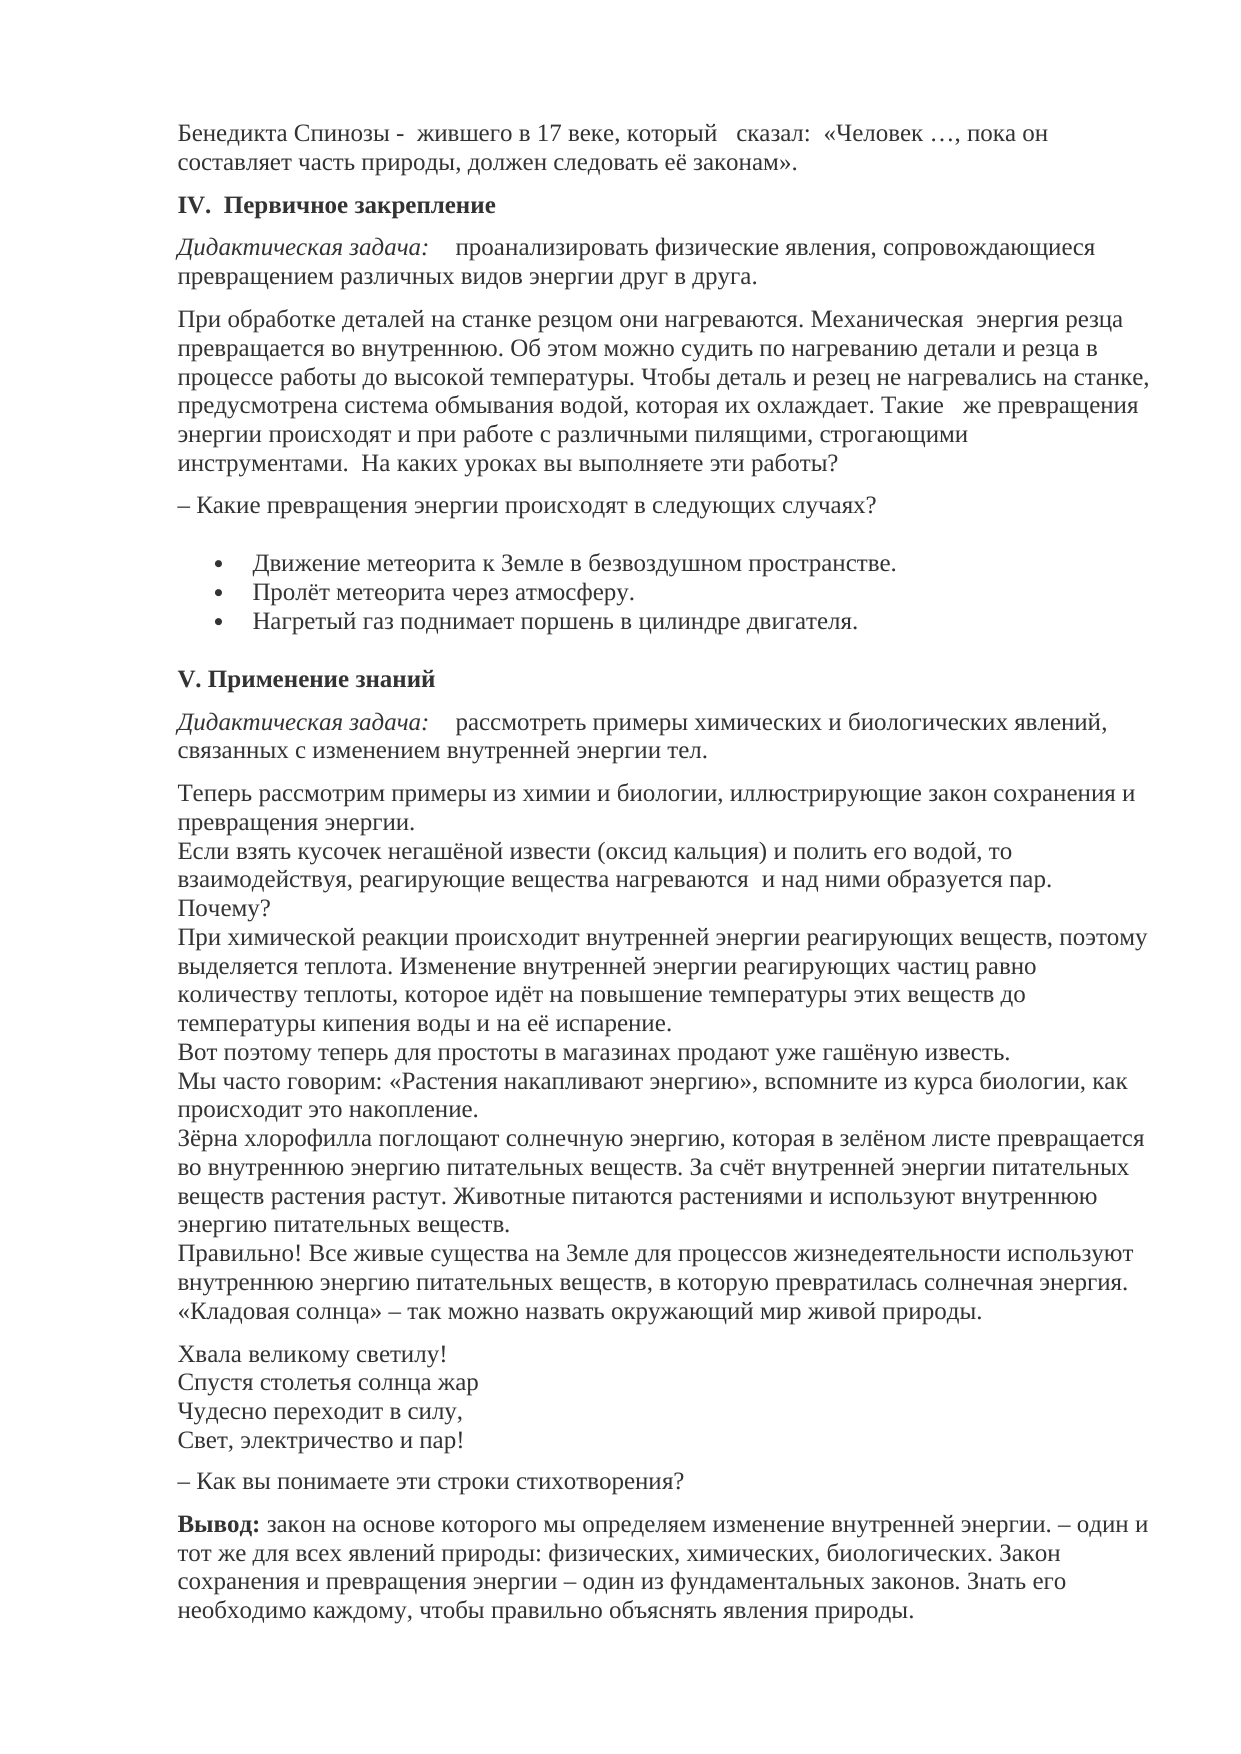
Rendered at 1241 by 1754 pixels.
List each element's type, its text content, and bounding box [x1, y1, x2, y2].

text Дидактическая задача: проанализировать физические явления, сопровождающиеся превращением различных видов энергии друг в друга. [177, 232, 1152, 290]
text IV. Первичное закрепление [177, 190, 1152, 218]
text V. Применение знаний [177, 664, 1152, 693]
list Движение метеорита к Земле в безвоздушном пространстве. [215, 548, 1152, 577]
list Пролёт метеорита через атмосферу. [215, 577, 1152, 606]
text – Как вы понимаете эти строки стихотворения? [177, 1466, 1152, 1495]
text Хвала великому светилу! Спустя столетья солнца жар Чудесно переходит в силу, Свет, электричество и пар! [177, 1339, 1152, 1454]
text Теперь рассмотрим примеры из химии и биологии, иллюстрирующие закон сохранения и превращения энергии. Если взять кусочек негашёной извести (оксид кальция) и полить его водой, то взаимодействуя, реагирующие вещества нагреваются и над ними образуется пар. Почему? При химической реакции происходит внутренней энергии реагирующих веществ, поэтому выделяется теплота. Изменение внутренней энергии реагирующих частиц равно количеству теплоты, которое идёт на повышение температуры этих веществ до температуры кипения воды и на её испарение. Вот поэтому теперь для простоты в магазинах продают уже гашёную известь. Мы часто говорим: «Растения накапливают энергию», вспомните из курса биологии, как происходит это накопление. Зёрна хлорофилла поглощают солнечную энергию, которая в зелёном листе превращается во внутреннюю энергию питательных веществ. За счёт внутренней энергии питательных веществ растения растут. Животные питаются растениями и используют внутреннюю энергию питательных веществ. Правильно! Все живые существа на Земле для процессов жизнедеятельности используют внутреннюю энергию питательных веществ, в которую превратилась солнечная энергия. «Кладовая солнца» – так можно назвать окружающий мир живой природы. [177, 778, 1152, 1324]
text Дидактическая задача: рассмотреть примеры химических и биологических явлений, связанных с изменением внутренней энергии тел. [177, 707, 1152, 764]
text Вывод: закон на основе которого мы определяем изменение внутренней энергии. – один и тот же для всех явлений природы: физических, химических, биологических. Закон сохранения и превращения энергии – один из фундаментальных законов. Знать его необходимо каждому, чтобы правильно объяснять явления природы. [177, 1509, 1152, 1624]
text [177, 118, 1152, 176]
list Нагретый газ поднимает поршень в цилиндре двигателя. [215, 606, 1152, 635]
text При обработке деталей на станке резцом они нагреваются. Механическая энергия резца превращается во внутреннюю. Об этом можно судить по нагреванию детали и резца в процессе работы до высокой температуры. Чтобы деталь и резец не нагревались на станке, предусмотрена система обмывания водой, которая их охлаждает. Такие же превращения энергии происходят и при работе с различными пилящими, строгающими инструментами. На каких уроках вы выполняете эти работы? [177, 304, 1152, 477]
text – Какие превращения энергии происходят в следующих случаях? [177, 491, 1152, 519]
